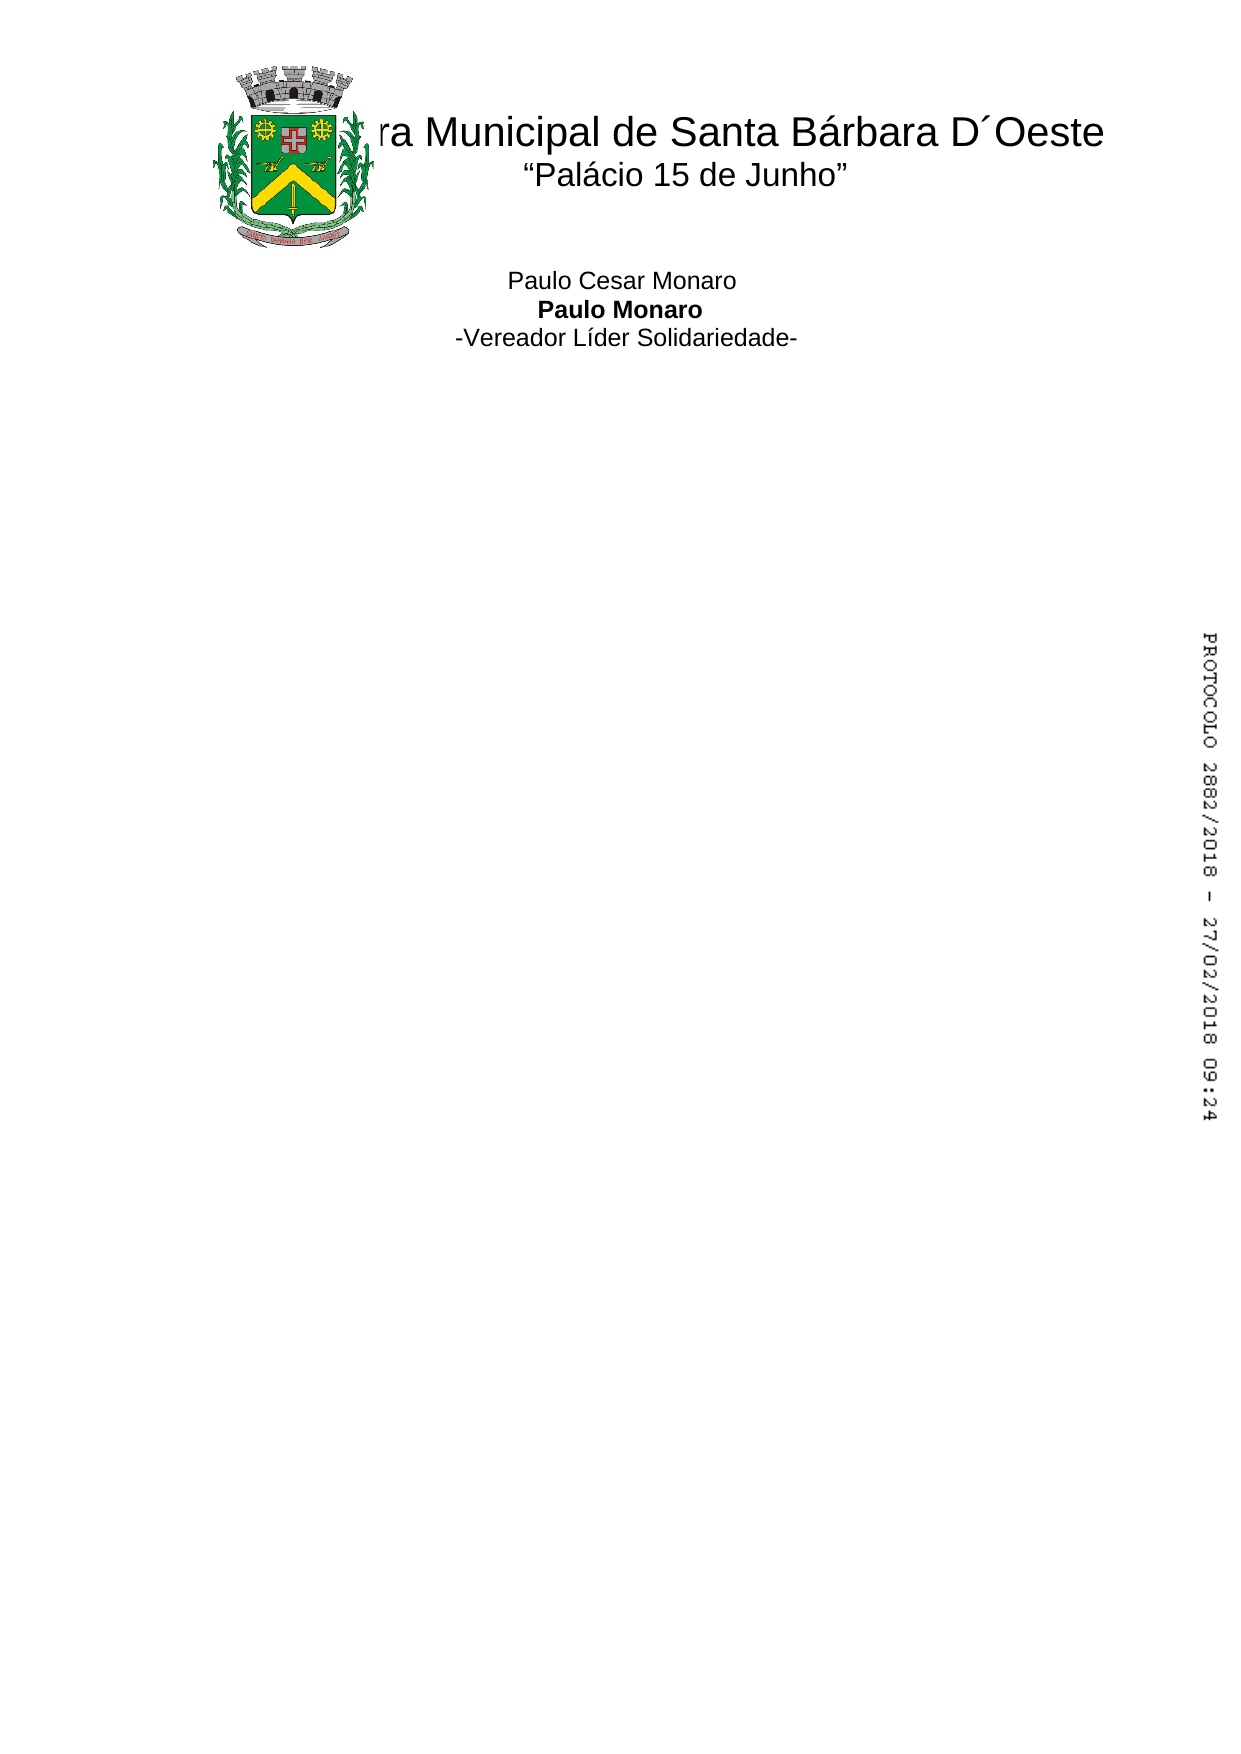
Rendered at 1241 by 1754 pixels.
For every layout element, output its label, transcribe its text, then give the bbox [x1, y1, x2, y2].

picture [212, 66, 381, 255]
text Paulo Cesar Monaro [177, 266, 1063, 294]
picture [1177, 629, 1241, 1125]
text Paulo Monaro [177, 294, 1063, 323]
text -Vereador Líder Solidariedade- [177, 323, 1063, 352]
